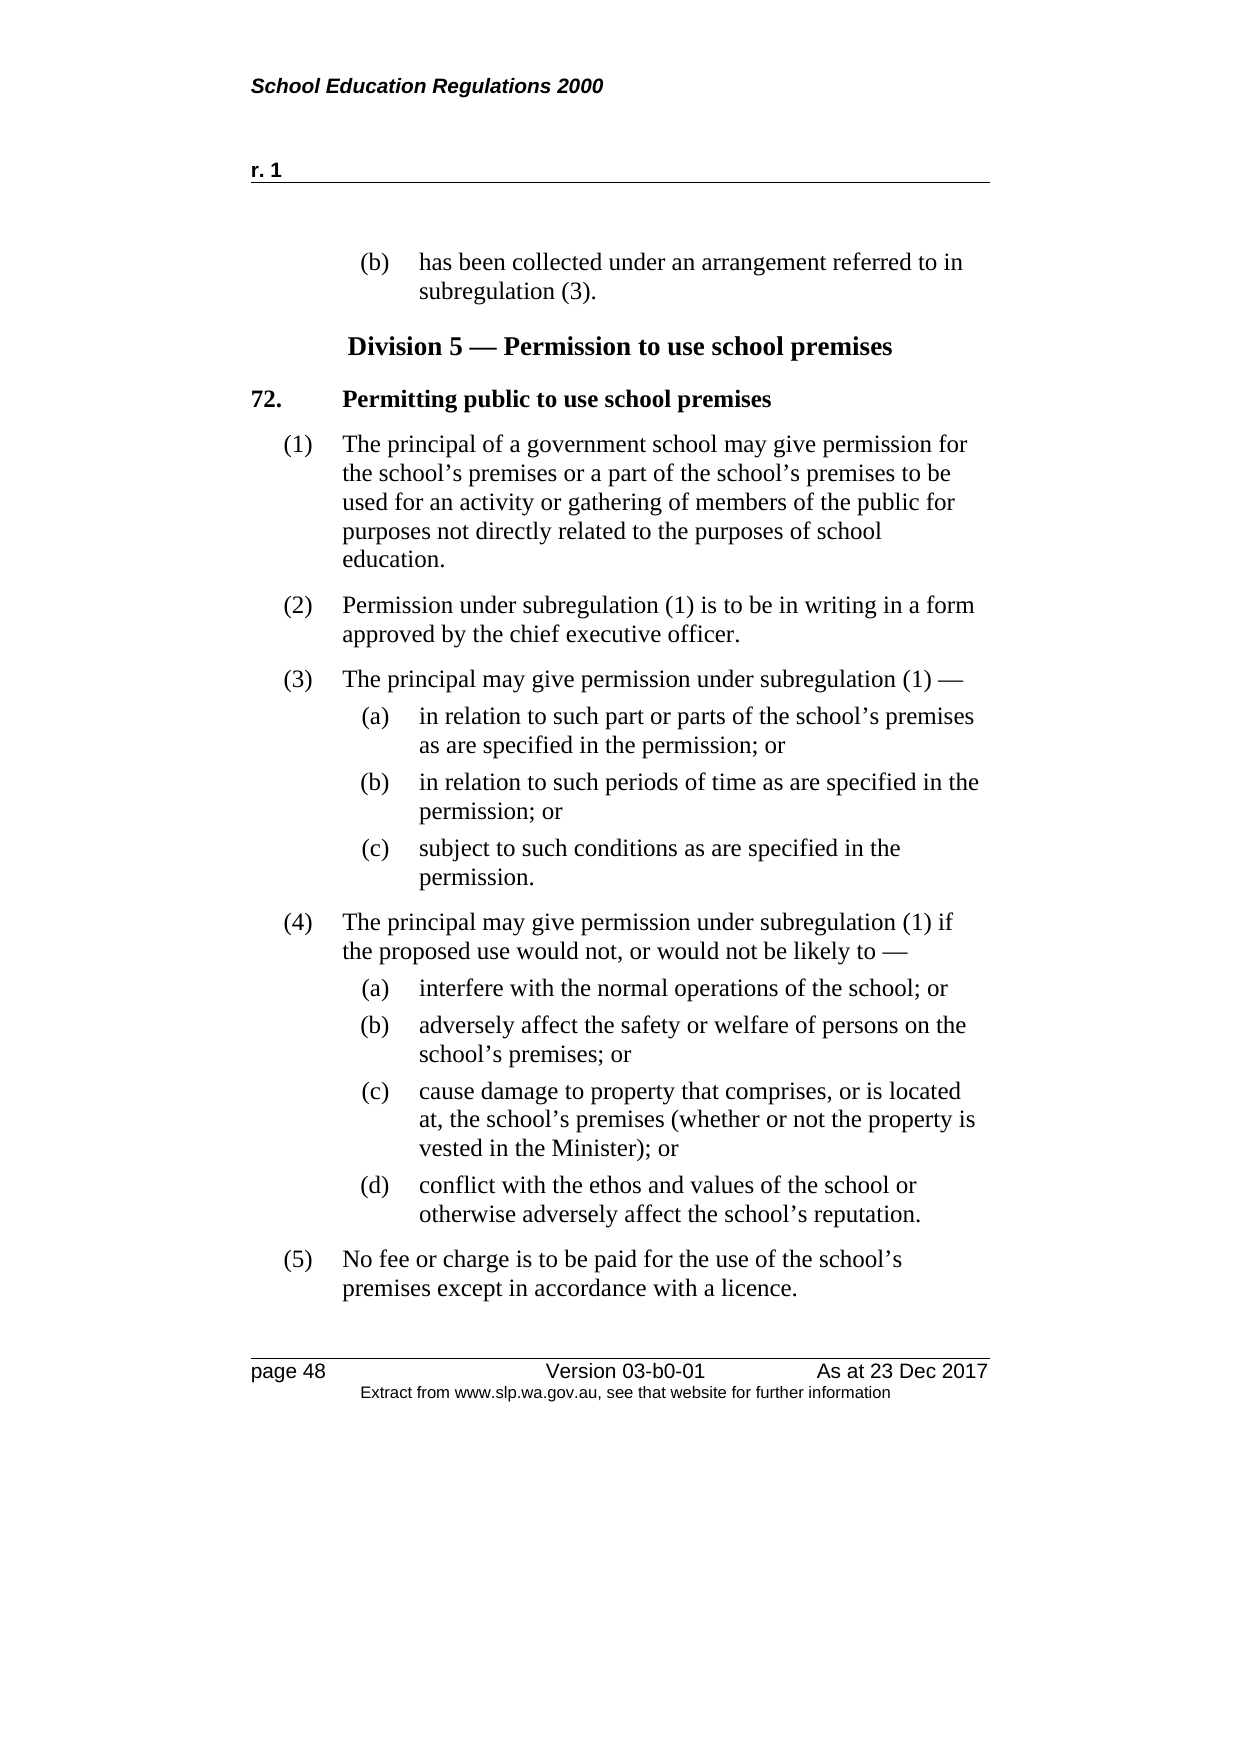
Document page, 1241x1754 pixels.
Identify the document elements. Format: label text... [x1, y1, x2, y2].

text (a) in relation to such part or parts of the school’s premises as are specified in the permission; or [251, 701, 990, 759]
text (b) in relation to such periods of time as are specified in the permission; or [251, 767, 990, 824]
text (c) subject to such conditions as are specified in the permission. [251, 833, 990, 890]
subtitle Division 5 — Permission to use school premises [251, 330, 990, 361]
text (1) The principal of a government school may give permission for the school’s premises or a part of the school’s premises to be used for an activity or gathering of members of the public for purposes not directly related to the purposes of school education. [251, 429, 990, 573]
text (b) adversely affect the safety or welfare of persons on the school’s premises; or [251, 1010, 990, 1067]
text (b) has been collected under an arrangement referred to in subregulation (3). [251, 247, 990, 305]
text (a) interfere with the normal operations of the school; or [251, 973, 990, 1002]
subtitle 72. Permitting public to use school premises [251, 384, 990, 413]
text (5) No fee or charge is to be paid for the use of the school’s premises except in accordance with a licence. [251, 1244, 990, 1302]
text (3) The principal may give permission under subregulation (1) — [251, 664, 990, 693]
text (c) cause damage to property that comprises, or is located at, the school’s premises (whether or not the property is vested in the Minister); or [251, 1076, 990, 1162]
text (d) conflict with the ethos and values of the school or otherwise adversely affect the school’s reputation. [251, 1170, 990, 1228]
text (2) Permission under subregulation (1) is to be in writing in a form approved by the chief executive officer. [251, 590, 990, 647]
text (4) The principal may give permission under subregulation (1) if the proposed use would not, or would not be likely to — [251, 907, 990, 964]
